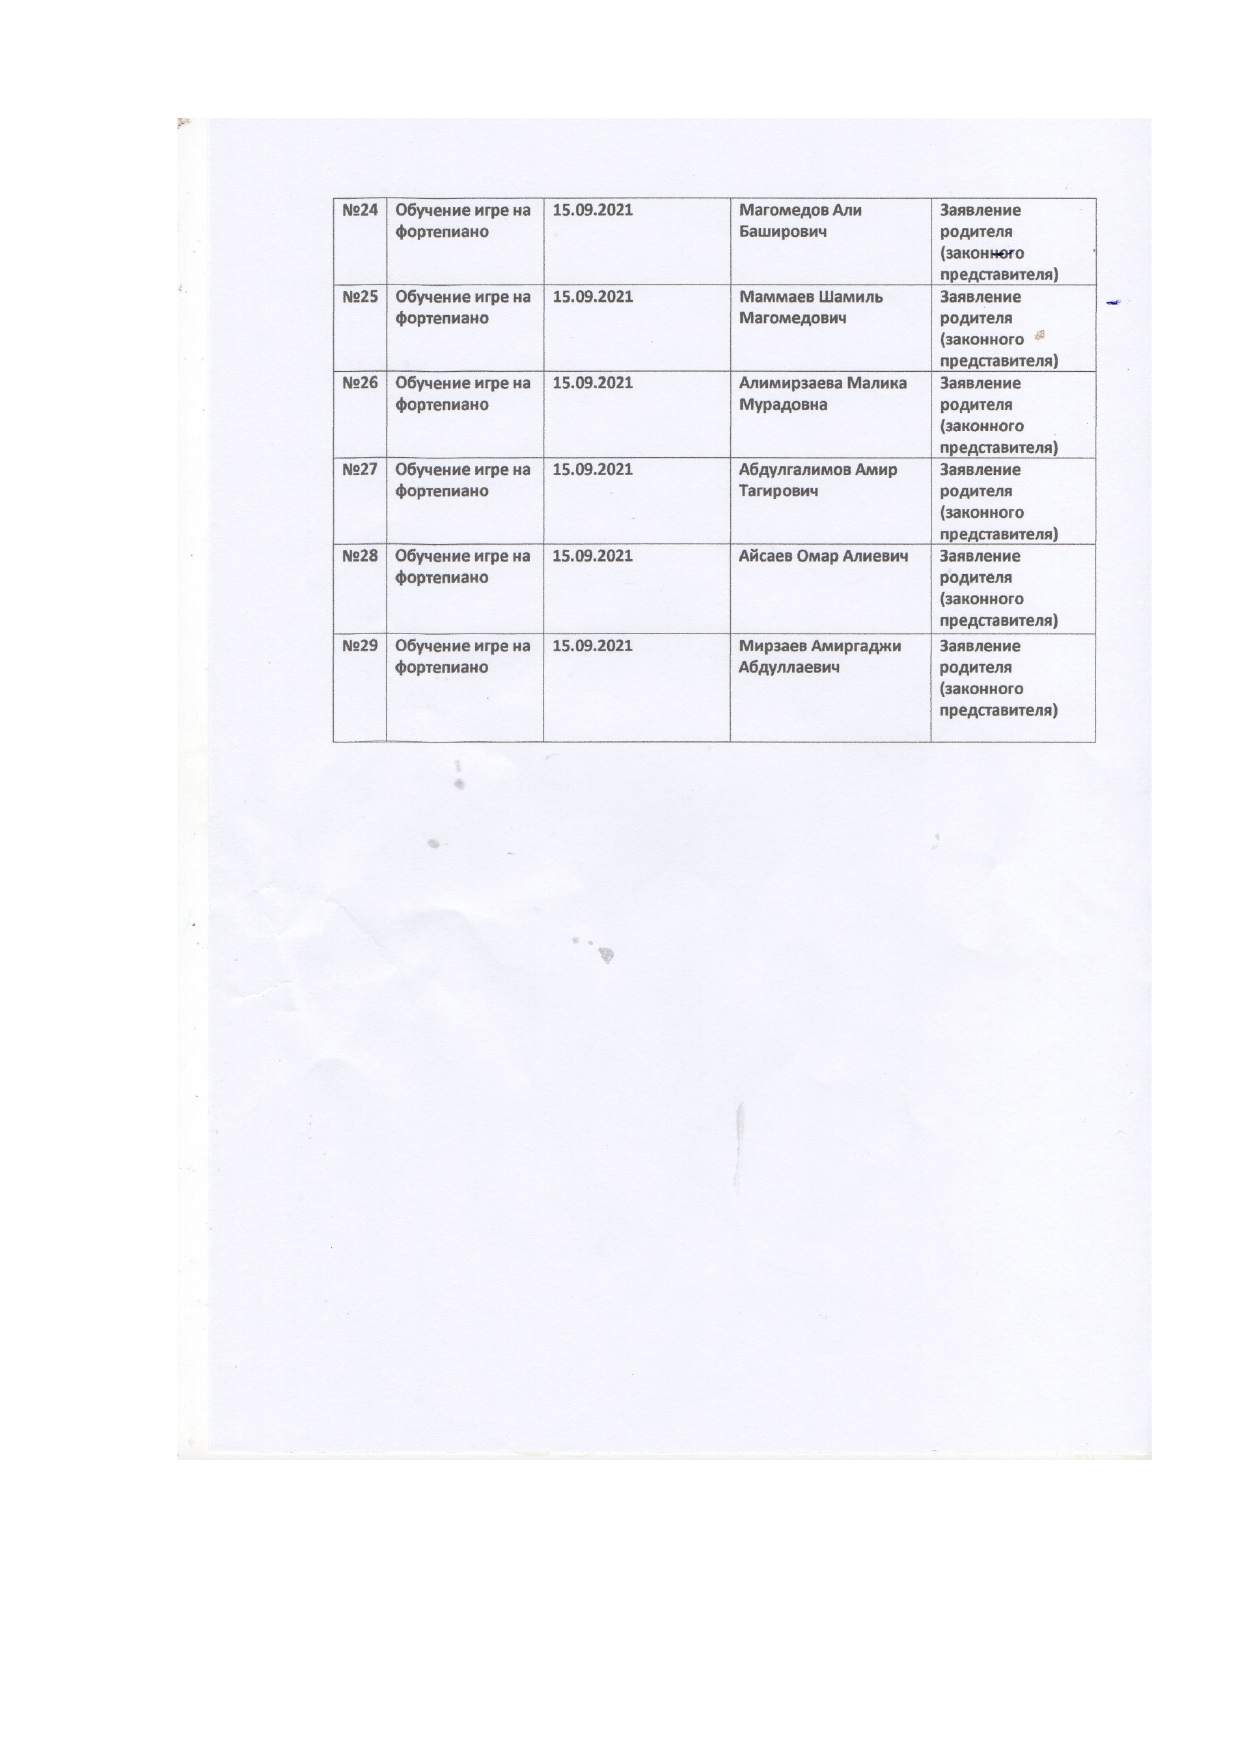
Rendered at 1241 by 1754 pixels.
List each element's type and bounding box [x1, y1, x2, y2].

picture [177, 118, 1152, 1460]
